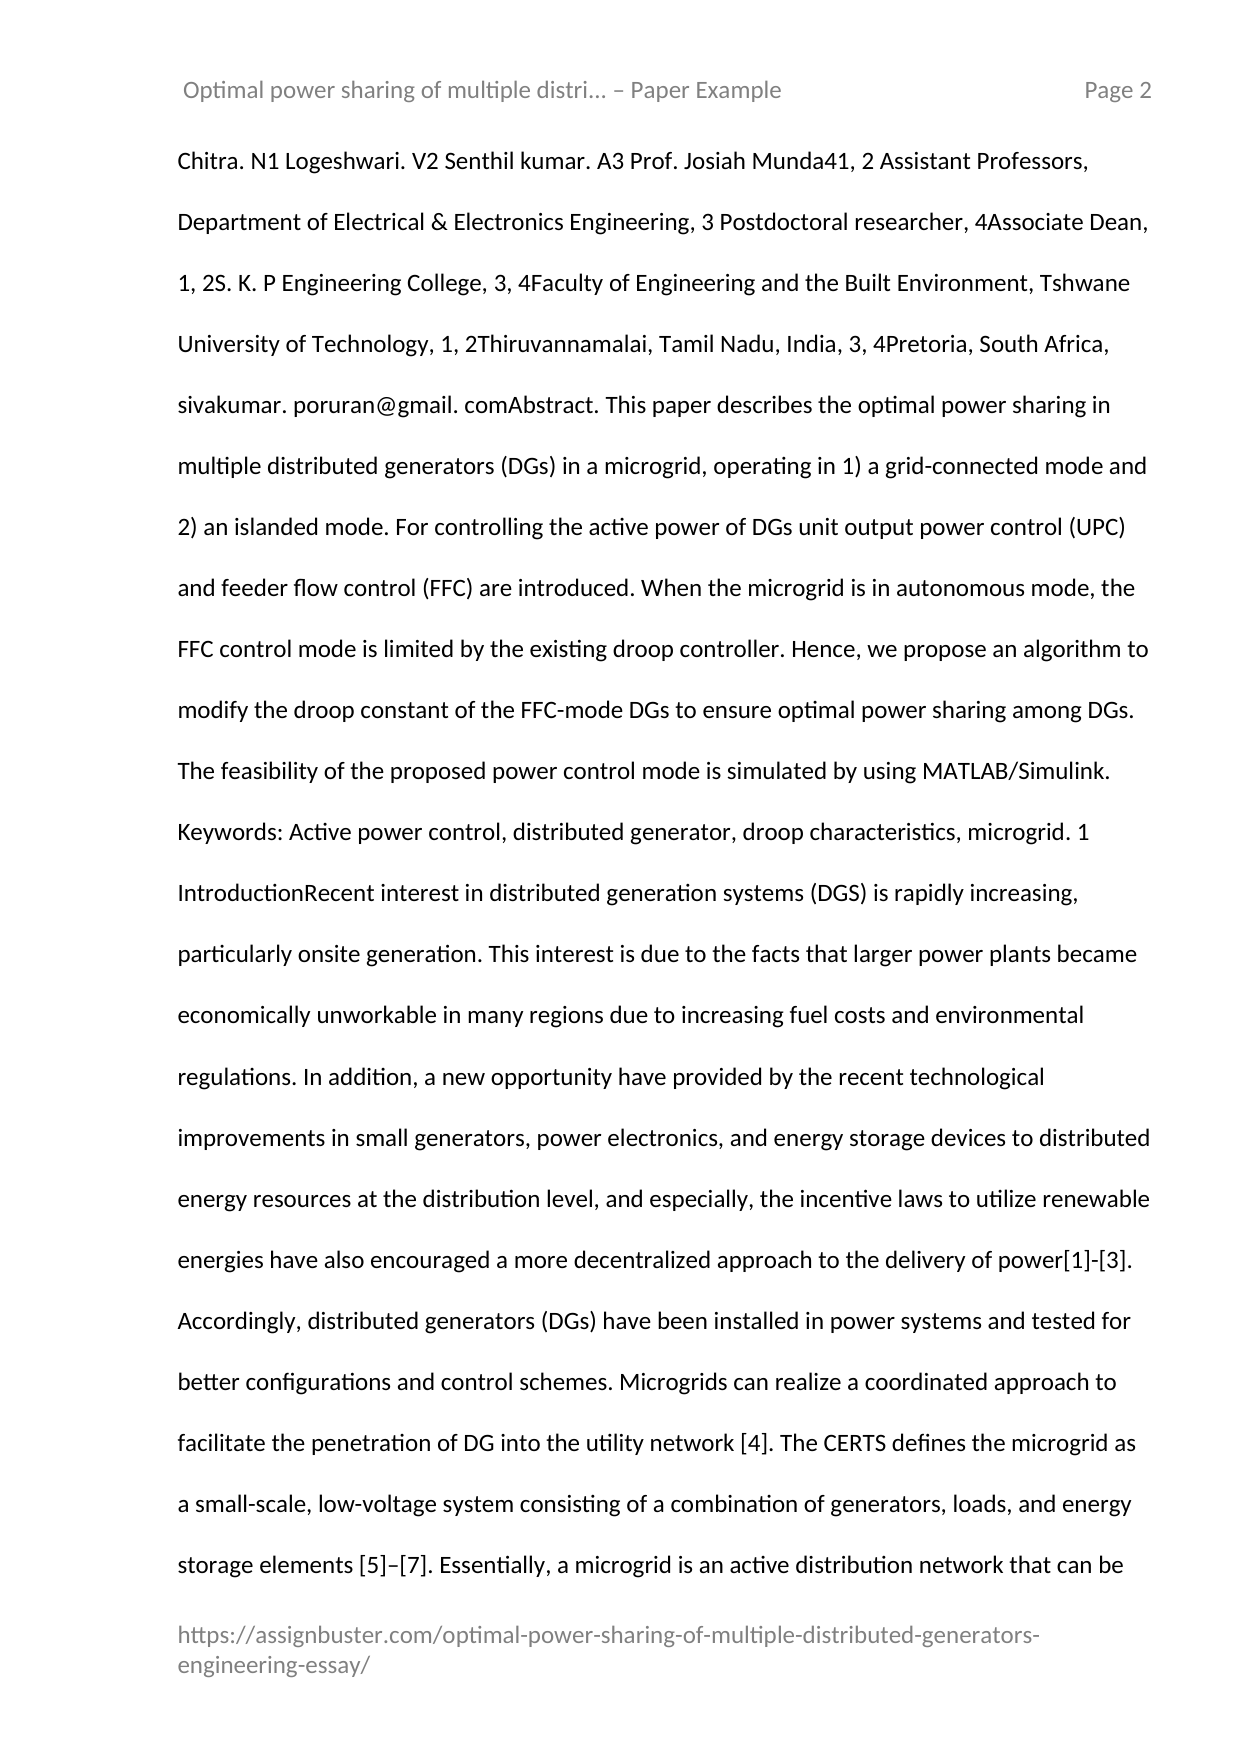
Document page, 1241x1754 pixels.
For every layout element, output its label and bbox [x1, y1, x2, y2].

text [177, 145, 1152, 1579]
